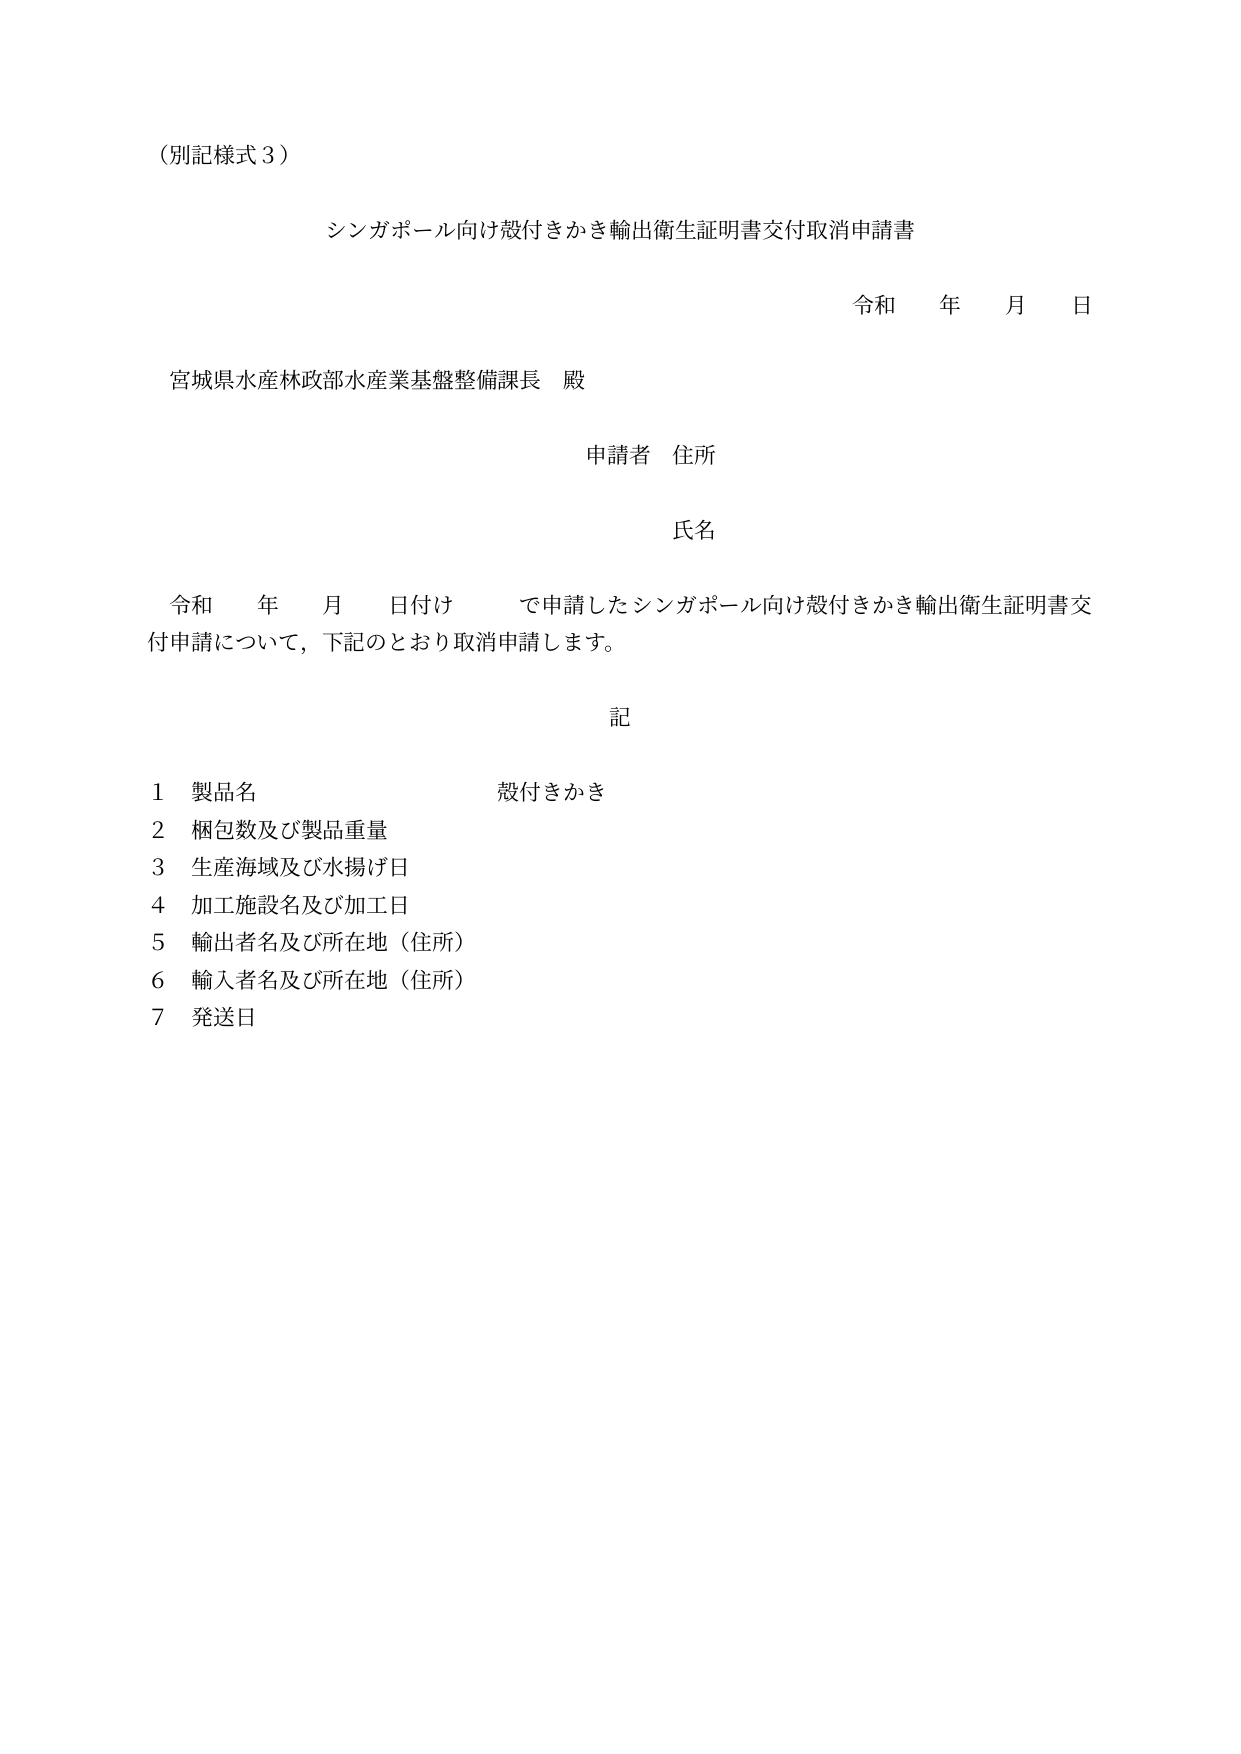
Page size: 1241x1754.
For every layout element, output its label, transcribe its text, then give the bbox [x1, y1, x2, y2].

text １ 製品名 殻付きかき [148, 772, 1092, 810]
text ５ 輸出者名及び所在地（住所） [148, 922, 1092, 960]
text 令和 年 月 日 [148, 285, 1092, 322]
text ７ 発送日 [148, 997, 1092, 1035]
text 宮城県水産林政部水産業基盤整備課長 殿 [148, 360, 1092, 397]
text ３ 生産海域及び水揚げ日 [148, 847, 1092, 885]
text （別記様式３） [148, 135, 1092, 172]
text 令和 年 月 日付け で申請したシンガポール向け殻付きかき輸出衛生証明書交付申請について，下記のとおり取消申請します。 [148, 585, 1092, 660]
text 氏名 [498, 510, 1092, 547]
text シンガポール向け殻付きかき輸出衛生証明書交付取消申請書 [148, 210, 1092, 247]
text ６ 輸入者名及び所在地（住所） [148, 960, 1092, 997]
subtitle 記 [148, 697, 1092, 735]
text 申請者 住所 [498, 435, 1092, 472]
text ２ 梱包数及び製品重量 [148, 810, 1092, 847]
text ４ 加工施設名及び加工日 [148, 885, 1092, 922]
